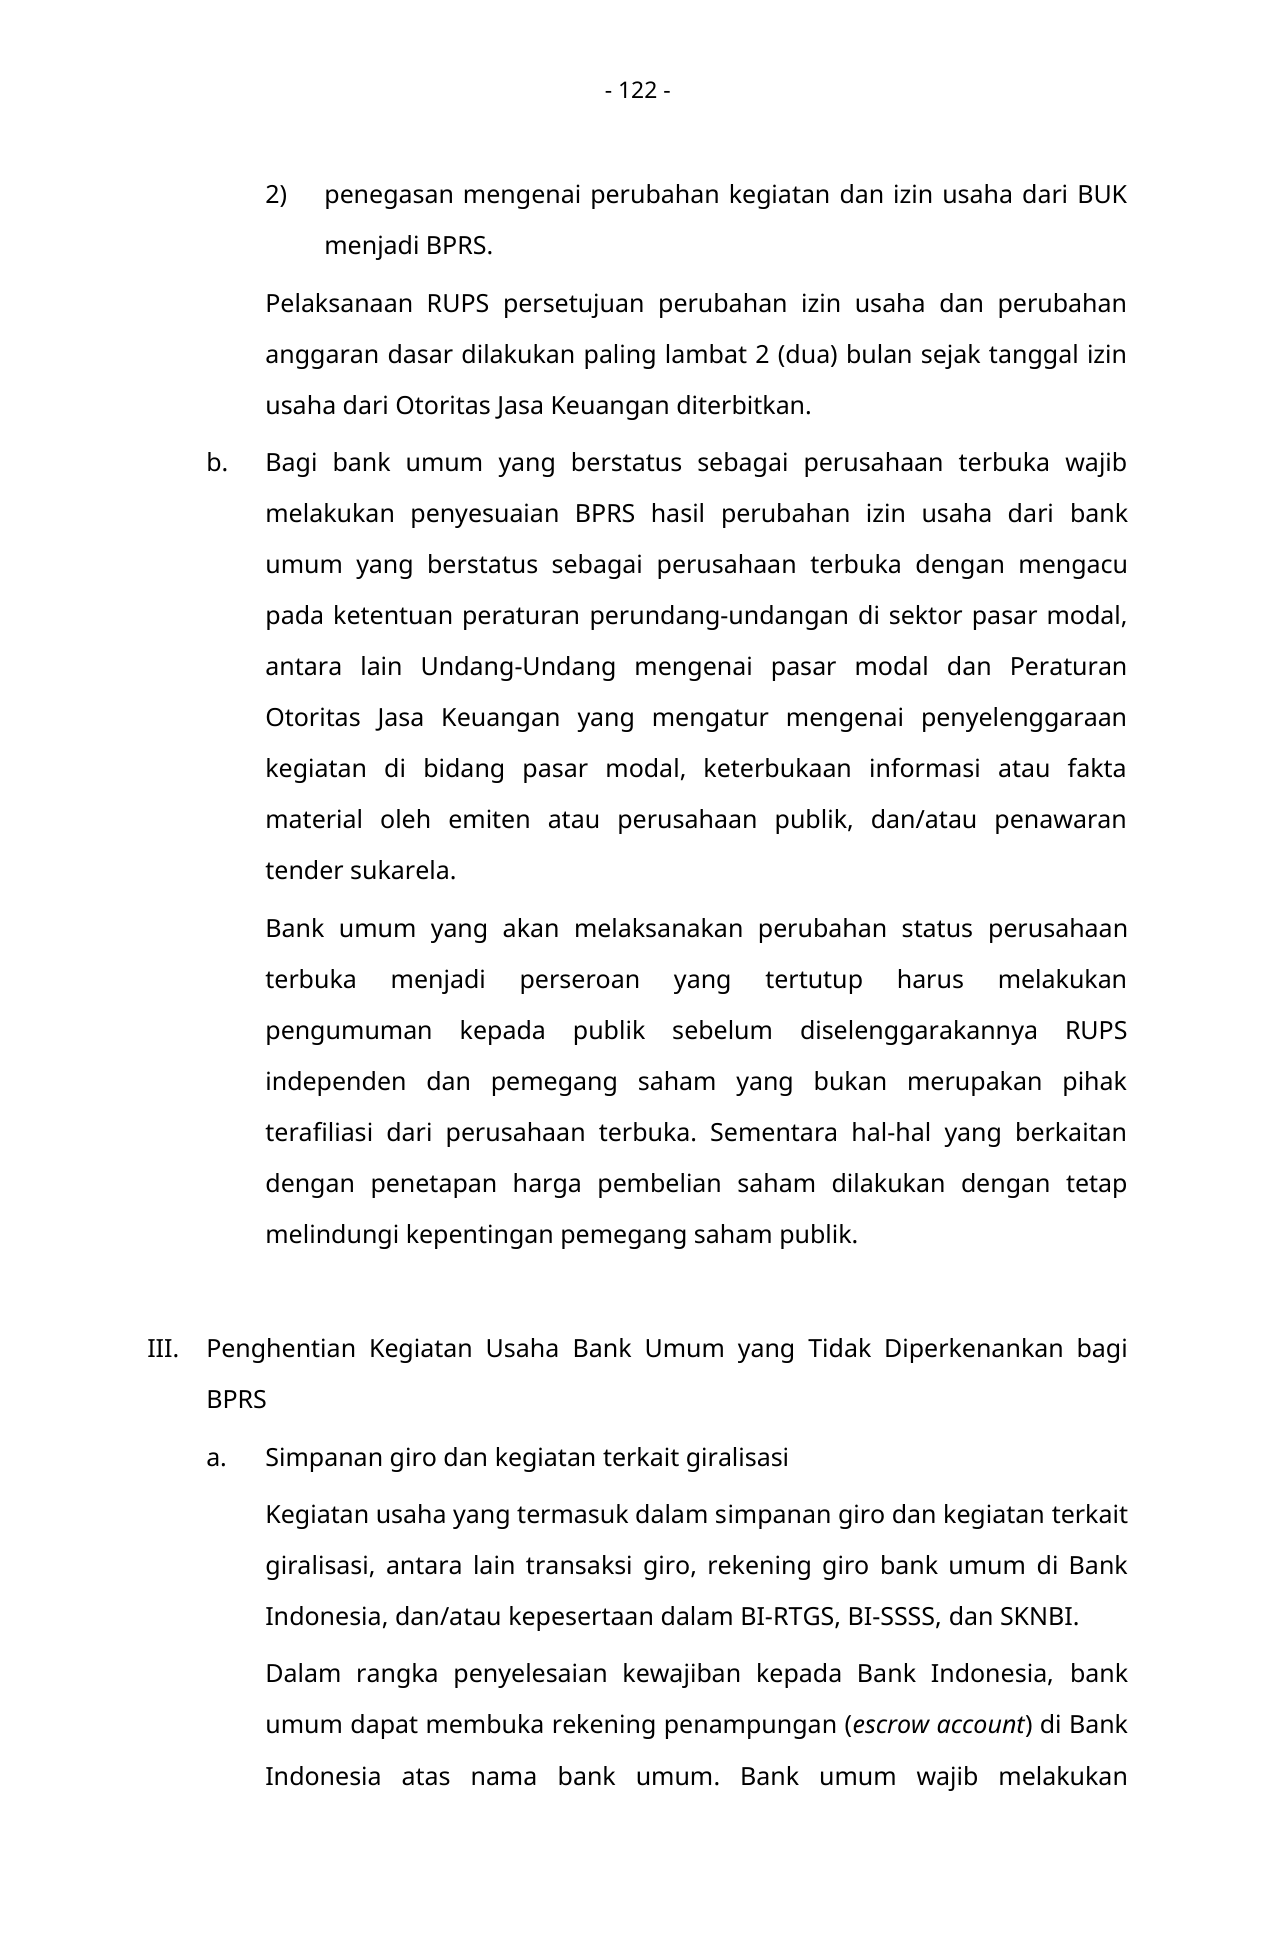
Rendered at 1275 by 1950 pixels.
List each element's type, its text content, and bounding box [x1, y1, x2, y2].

list penegasan mengenai perubahan kegiatan dan izin usaha dari BUK menjadi BPRS. [265, 177, 1128, 262]
list Simpanan giro dan kegiatan terkait giralisasi [206, 1439, 1128, 1473]
list Penghentian Kegiatan Usaha Bank Umum yang Tidak Diperkenankan bagi BPRS [147, 1331, 1128, 1416]
list Bank umum yang akan melaksanakan perubahan status perusahaan terbuka menjadi perseroan yang tertutup harus melakukan pengumuman kepada publik sebelum diselenggarakannya RUPS independen dan pemegang saham yang bukan merupakan pihak terafiliasi dari perusahaan terbuka. Sementara hal-hal yang berkaitan dengan penetapan harga pembelian saham dilakukan dengan tetap melindungi kepentingan pemegang saham publik. [265, 910, 1128, 1251]
list Pelaksanaan RUPS persetujuan perubahan izin usaha dan perubahan anggaran dasar dilakukan paling lambat 2 (dua) bulan sejak tanggal izin usaha dari Otoritas Jasa Keuangan diterbitkan. [265, 285, 1128, 421]
text Kegiatan usaha yang termasuk dalam simpanan giro dan kegiatan terkait giralisasi, antara lain transaksi giro, rekening giro bank umum di Bank Indonesia, dan/atau kepesertaan dalam BI-RTGS, BI-SSSS, dan SKNBI. [265, 1497, 1128, 1633]
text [265, 1656, 1128, 1792]
list Bagi bank umum yang berstatus sebagai perusahaan terbuka wajib melakukan penyesuaian BPRS hasil perubahan izin usaha dari bank umum yang berstatus sebagai perusahaan terbuka dengan mengacu pada ketentuan peraturan perundang-undangan di sektor pasar modal, antara lain Undang-Undang mengenai pasar modal dan Peraturan Otoritas Jasa Keuangan yang mengatur mengenai penyelenggaraan kegiatan di bidang pasar modal, keterbukaan informasi atau fakta material oleh emiten atau perusahaan publik, dan/atau penawaran tender sukarela. [206, 445, 1128, 887]
